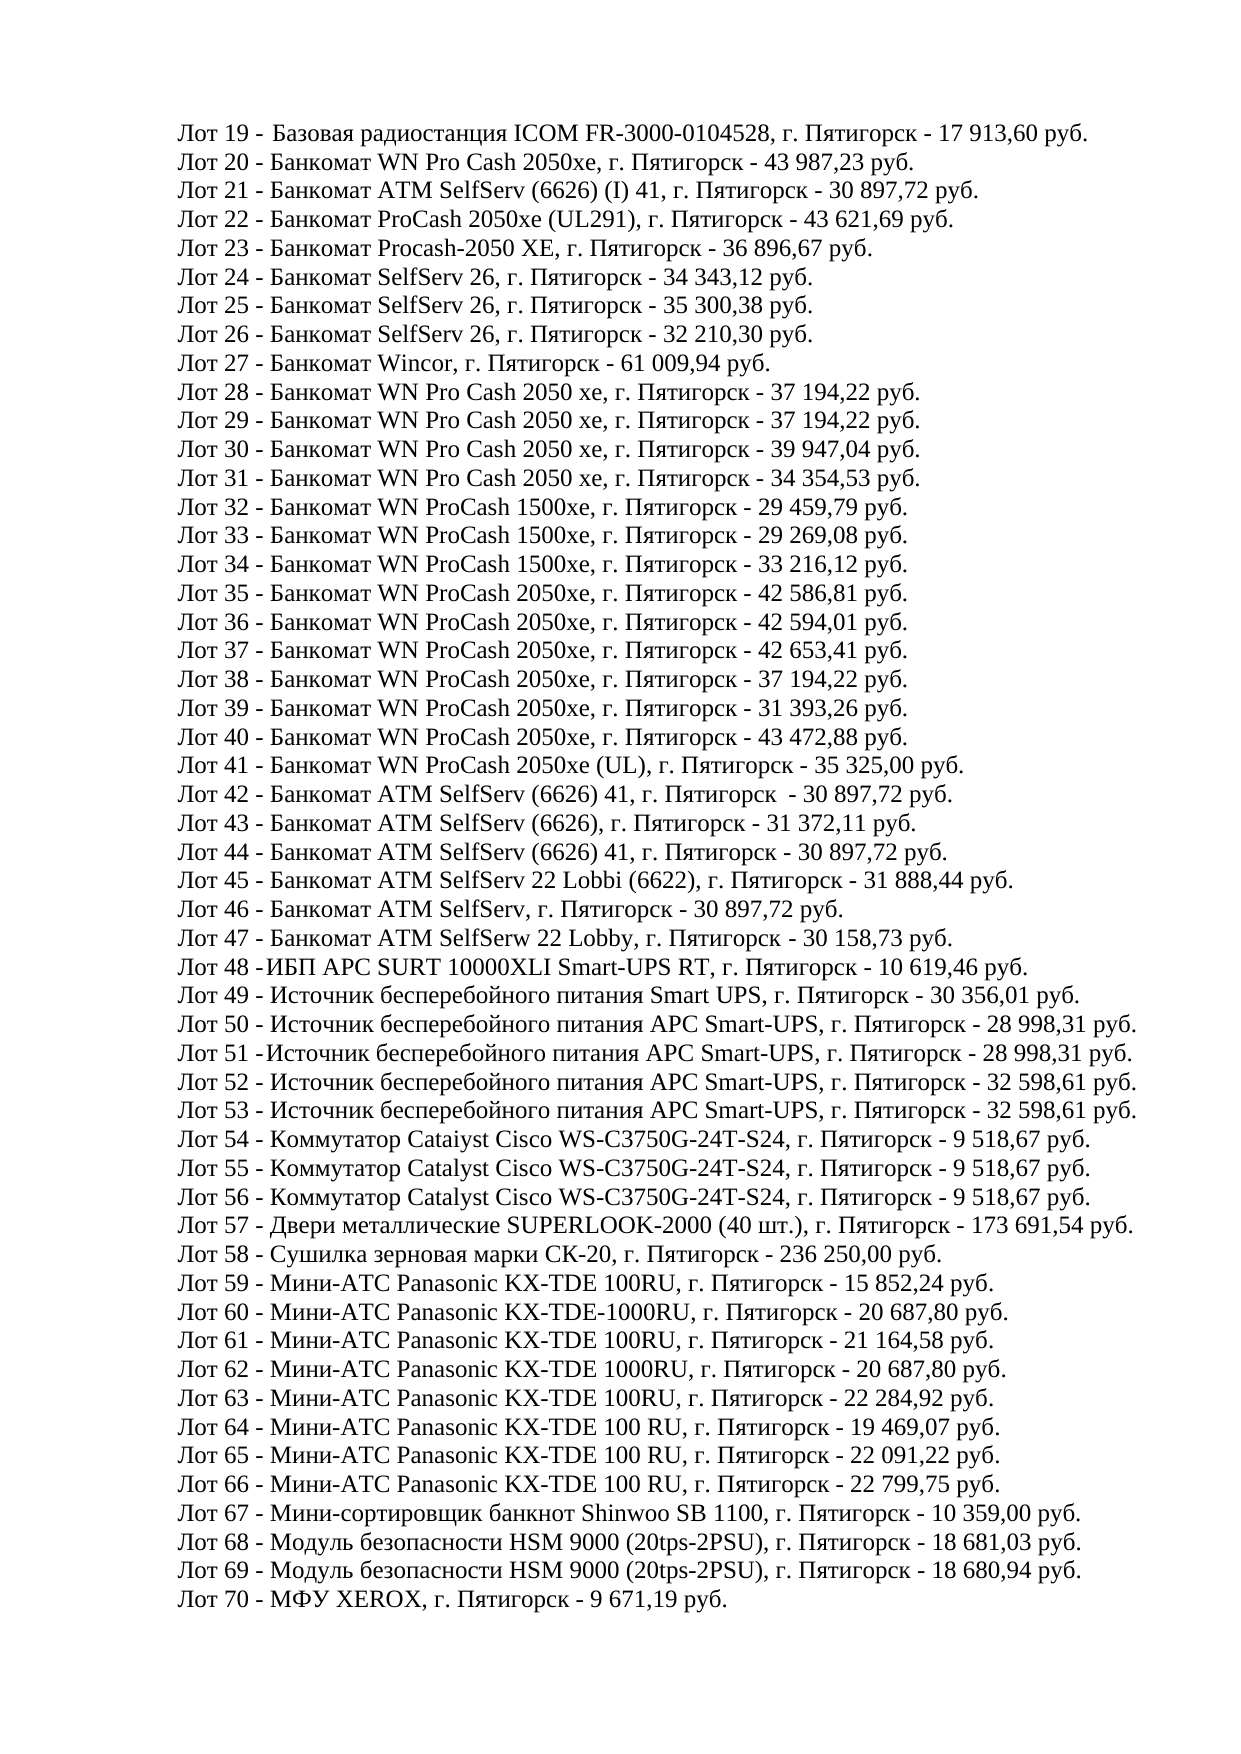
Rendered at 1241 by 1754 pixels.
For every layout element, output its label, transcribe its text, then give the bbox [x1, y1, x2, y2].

text Лот 49 - Источник бесперебойного питания Smart UPS, г. Пятигорск - 30 356,01 руб. [118, 981, 1151, 1009]
text Лот 50 - Источник бесперебойного питания АРС Smart-UPS, г. Пятигорск - 28 998,31 руб. [118, 1009, 1151, 1038]
text Лот 34 - Банкомат WN ProCash 1500xe, г. Пятигорск - 33 216,12 руб. [118, 549, 1151, 578]
text Лот 60 - Мини-АТС Panasonic KX-TDE-1000RU, г. Пятигорск - 20 687,80 руб. [118, 1297, 1151, 1326]
text Лот 22 - Банкомат ProCash 2050xe (UL291), г. Пятигорск - 43 621,69 руб. [118, 204, 1151, 233]
text Лот 24 - Банкомат SelfServ 26, г. Пятигорск - 34 343,12 руб. [118, 262, 1151, 291]
text Лот 54 - Коммутатор Cataiyst Cisco WS-C3750G-24T-S24, г. Пятигорск - 9 518,67 руб. [118, 1124, 1151, 1153]
text Лот 38 - Банкомат WN ProCash 2050xe, г. Пятигорск - 37 194,22 руб. [118, 664, 1151, 693]
text Лот 26 - Банкомат SelfServ 26, г. Пятигорск - 32 210,30 руб. [118, 319, 1151, 348]
text Лот 45 - Банкомат АТМ SelfServ 22 Lobbi (6622), г. Пятигорск - 31 888,44 руб. [118, 866, 1151, 894]
text Лот 20 - Банкомат WN Pro Cash 2050xe, г. Пятигорск - 43 987,23 руб. [118, 147, 1151, 176]
text Лот 27 - Банкомат Wincor, г. Пятигорск - 61 009,94 руб. [118, 348, 1151, 377]
text Лот 37 - Банкомат WN ProCash 2050xe, г. Пятигорск - 42 653,41 руб. [118, 636, 1151, 664]
text Лот 28 - Банкомат WN Pro Cash 2050 xe, г. Пятигорск - 37 194,22 руб. [118, 377, 1151, 406]
text Лот 32 - Банкомат WN ProCash 1500xe, г. Пятигорск - 29 459,79 руб. [118, 492, 1151, 521]
text Лот 61 - Мини-АТС Panasonic KX-TDE 100RU, г. Пятигорск - 21 164,58 руб. [118, 1326, 1151, 1354]
text Лот 39 - Банкомат WN ProCash 2050xe, г. Пятигорск - 31 393,26 руб. [118, 693, 1151, 722]
text Лот 53 - Источник бесперебойного питания АРС Smart-UPS, г. Пятигорск - 32 598,61 руб. [118, 1096, 1151, 1124]
text Лот 68 - Модуль безопасности HSM 9000 (20tps-2PSU), г. Пятигорск - 18 681,03 руб. [118, 1527, 1151, 1556]
text Лот 56 - Коммутатор Catalyst Cisco WS-C3750G-24T-S24, г. Пятигорск - 9 518,67 руб. [118, 1182, 1151, 1211]
text Лот 29 - Банкомат WN Pro Cash 2050 xe, г. Пятигорск - 37 194,22 руб. [118, 406, 1151, 434]
text Лот 58 - Сушилка зерновая марки СК-20, г. Пятигорск - 236 250,00 руб. [118, 1239, 1151, 1268]
text Лот 48 - ИБП АРС SURT 10000XLI Smart-UPS RT, г. Пятигорск - 10 619,46 руб. [118, 952, 1151, 981]
text Лот 41 - Банкомат WN ProCash 2050хе (UL), г. Пятигорск - 35 325,00 руб. [118, 751, 1151, 779]
text Лот 43 - Банкомат АТМ SelfServ (6626), г. Пятигорск - 31 372,11 руб. [118, 808, 1151, 837]
text Лот 23 - Банкомат Procash-2050 XE, г. Пятигорск - 36 896,67 руб. [118, 233, 1151, 262]
text Лот 65 - Мини-АТС Panasonic KX-TDE 100 RU, г. Пятигорск - 22 091,22 руб. [118, 1441, 1151, 1469]
text Лот 59 - Мини-АТС Panasonic KX-TDE 100RU, г. Пятигорск - 15 852,24 руб. [118, 1268, 1151, 1297]
text Лот 40 - Банкомат WN ProCash 2050xe, г. Пятигорск - 43 472,88 руб. [118, 722, 1151, 751]
text Лот 70 - МФУ XEROX, г. Пятигорск - 9 671,19 руб. [118, 1584, 1151, 1613]
text Лот 52 - Источник бесперебойного питания АРС Smart-UPS, г. Пятигорск - 32 598,61 руб. [118, 1067, 1151, 1096]
text Лот 66 - Мини-АТС Panasonic KX-TDE 100 RU, г. Пятигорск - 22 799,75 руб. [118, 1469, 1151, 1498]
text Лот 46 - Банкомат АТМ SelfServ, г. Пятигорск - 30 897,72 руб. [118, 894, 1151, 923]
text Лот 51 - Источник бесперебойного питания АРС Smart-UPS, г. Пятигорск - 28 998,31 руб. [118, 1038, 1151, 1067]
text Лот 55 - Коммутатор Catalyst Cisco WS-C3750G-24T-S24, г. Пятигорск - 9 518,67 руб. [118, 1153, 1151, 1182]
text Лот 33 - Банкомат WN ProCash 1500xe, г. Пятигорск - 29 269,08 руб. [118, 521, 1151, 549]
text Лот 31 - Банкомат WN Pro Cash 2050 xe, г. Пятигорск - 34 354,53 руб. [118, 463, 1151, 492]
text Лот 69 - Модуль безопасности HSM 9000 (20tps-2PSU), г. Пятигорск - 18 680,94 руб. [118, 1556, 1151, 1584]
text Лот 36 - Банкомат WN ProCash 2050xe, г. Пятигорск - 42 594,01 руб. [118, 607, 1151, 636]
text Лот 21 - Банкомат ATM SelfServ (6626) (I) 41, г. Пятигорск - 30 897,72 руб. [118, 176, 1151, 204]
text Лот 63 - Мини-АТС Panasonic KХ-TDE 100RU, г. Пятигорск - 22 284,92 руб. [118, 1383, 1151, 1412]
text Лот 42 - Банкомат АТМ SelfServ (6626) 41, г. Пятигорск - 30 897,72 руб. [118, 779, 1151, 808]
text Лот 57 - Двери металлические SUPERLOOK-2000 (40 шт.), г. Пятигорск - 173 691,54 руб. [118, 1211, 1151, 1239]
text Лот 35 - Банкомат WN ProCash 2050xe, г. Пятигорск - 42 586,81 руб. [118, 578, 1151, 607]
text Лот 44 - Банкомат АТМ SelfServ (6626) 41, г. Пятигорск - 30 897,72 руб. [118, 837, 1151, 866]
text Лот 25 - Банкомат SelfServ 26, г. Пятигорск - 35 300,38 руб. [118, 291, 1151, 319]
text Лот 30 - Банкомат WN Pro Cash 2050 xe, г. Пятигорск - 39 947,04 руб. [118, 434, 1151, 463]
text Лот 64 - Мини-АТС Panasonic KX-TDE 100 RU, г. Пятигорск - 19 469,07 руб. [118, 1412, 1151, 1441]
text Лот 62 - Мини-АТС Panasonic KX-TDE 1000RU, г. Пятигорск - 20 687,80 руб. [118, 1354, 1151, 1383]
text Лот 67 - Мини-сортировщик банкнот Shinwoo SB 1100, г. Пятигорск - 10 359,00 руб. [118, 1498, 1151, 1527]
text Лот 47 - Банкомат АТМ SelfSerw 22 Lobby, г. Пятигорск - 30 158,73 руб. [118, 923, 1151, 952]
text Лот 19 - Базовая радиостанция ICOM FR-3000-0104528, г. Пятигорск - 17 913,60 руб. [118, 118, 1151, 147]
